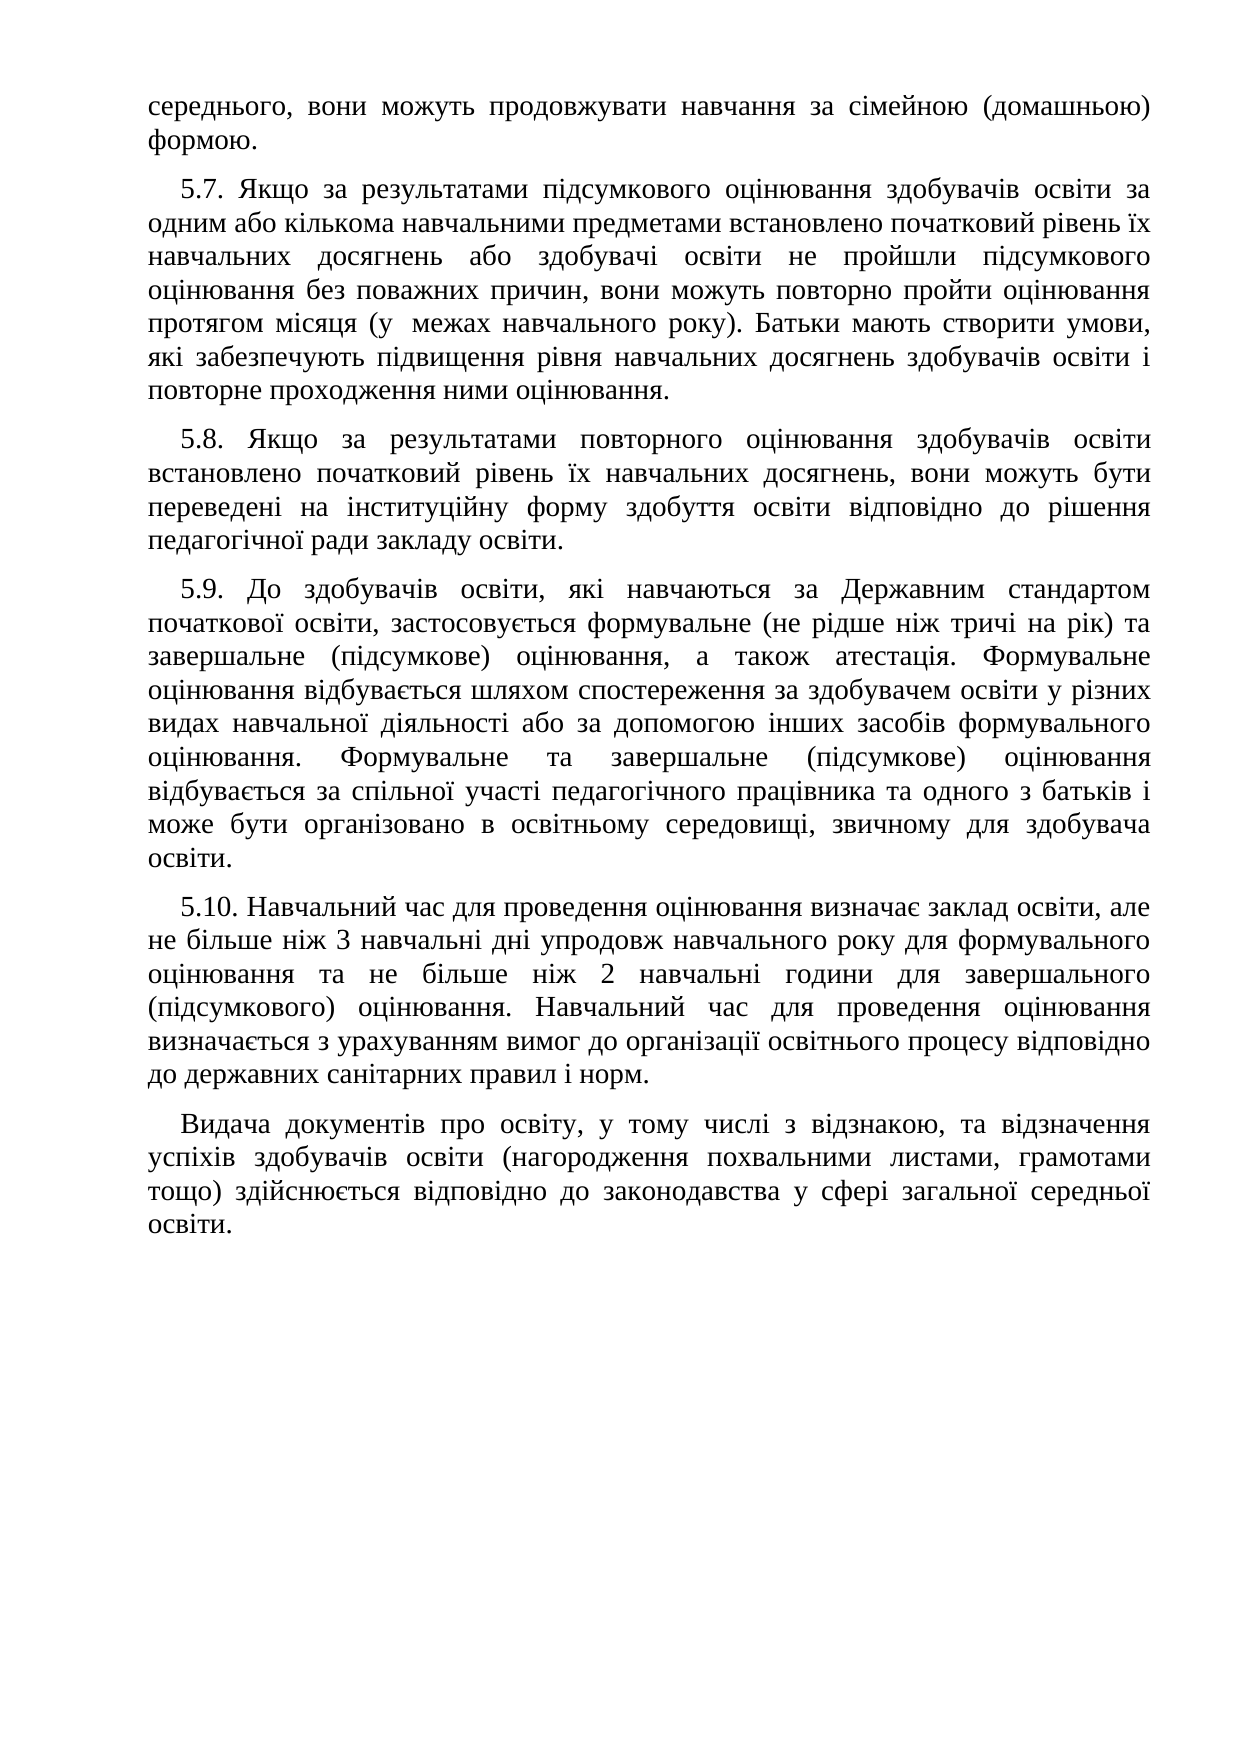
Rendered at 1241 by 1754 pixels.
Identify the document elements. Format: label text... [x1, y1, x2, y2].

text Видача документів про освіту, у тому числі з відзнакою, та відзначення успіхів здобувачів освіти (нагородження похвальними листами, грамотами тощо) здійснюється відповідно до законодавства у сфері загальної середньої освіти. [148, 1106, 1152, 1240]
text 5.9. До здобувачів освіти, які навчаються за Державним стандартом початкової освіти, застосовується формувальне (не рідше ніж тричі на рік) та завершальне (підсумкове) оцінювання, а також атестація. Формувальне оцінювання відбувається шляхом спостереження за здобувачем освіти у різних видах навчальної діяльності або за допомогою інших засобів формувального оцінювання. Формувальне та завершальне (підсумкове) оцінювання відбувається за спільної участі педагогічного працівника та одного з батьків і може бути організовано в освітньому середовищі, звичному для здобувача освіти. [148, 571, 1152, 873]
text 5.8. Якщо за результатами повторного оцінювання здобувачів освіти встановлено початковий рівень їх навчальних досягнень, вони можуть бути переведені на інституційну форму здобуття освіти відповідно до рішення педагогічної ради закладу освіти. [148, 422, 1152, 556]
text 5.7. Якщо за результатами підсумкового оцінювання здобувачів освіти за одним або кількома навчальними предметами встановлено початковий рівень їх навчальних досягнень або здобувачі освіти не пройшли підсумкового оцінювання без поважних причин, вони можуть повторно пройти оцінювання протягом місяця (у межах навчального року). Батьки мають створити умови, які забезпечують підвищення рівня навчальних досягнень здобувачів освіти і повторне проходження ними оцінювання. [148, 171, 1152, 406]
text 5.10. Навчальний час для проведення оцінювання визначає заклад освіти, але не більше ніж 3 навчальні дні упродовж навчального року для формувального оцінювання та не більше ніж 2 навчальні години для завершального (підсумкового) оцінювання. Навчальний час для проведення оцінювання визначається з урахуванням вимог до організації освітнього процесу відповідно до державних санітарних правил і норм. [148, 889, 1152, 1090]
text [148, 88, 1152, 156]
